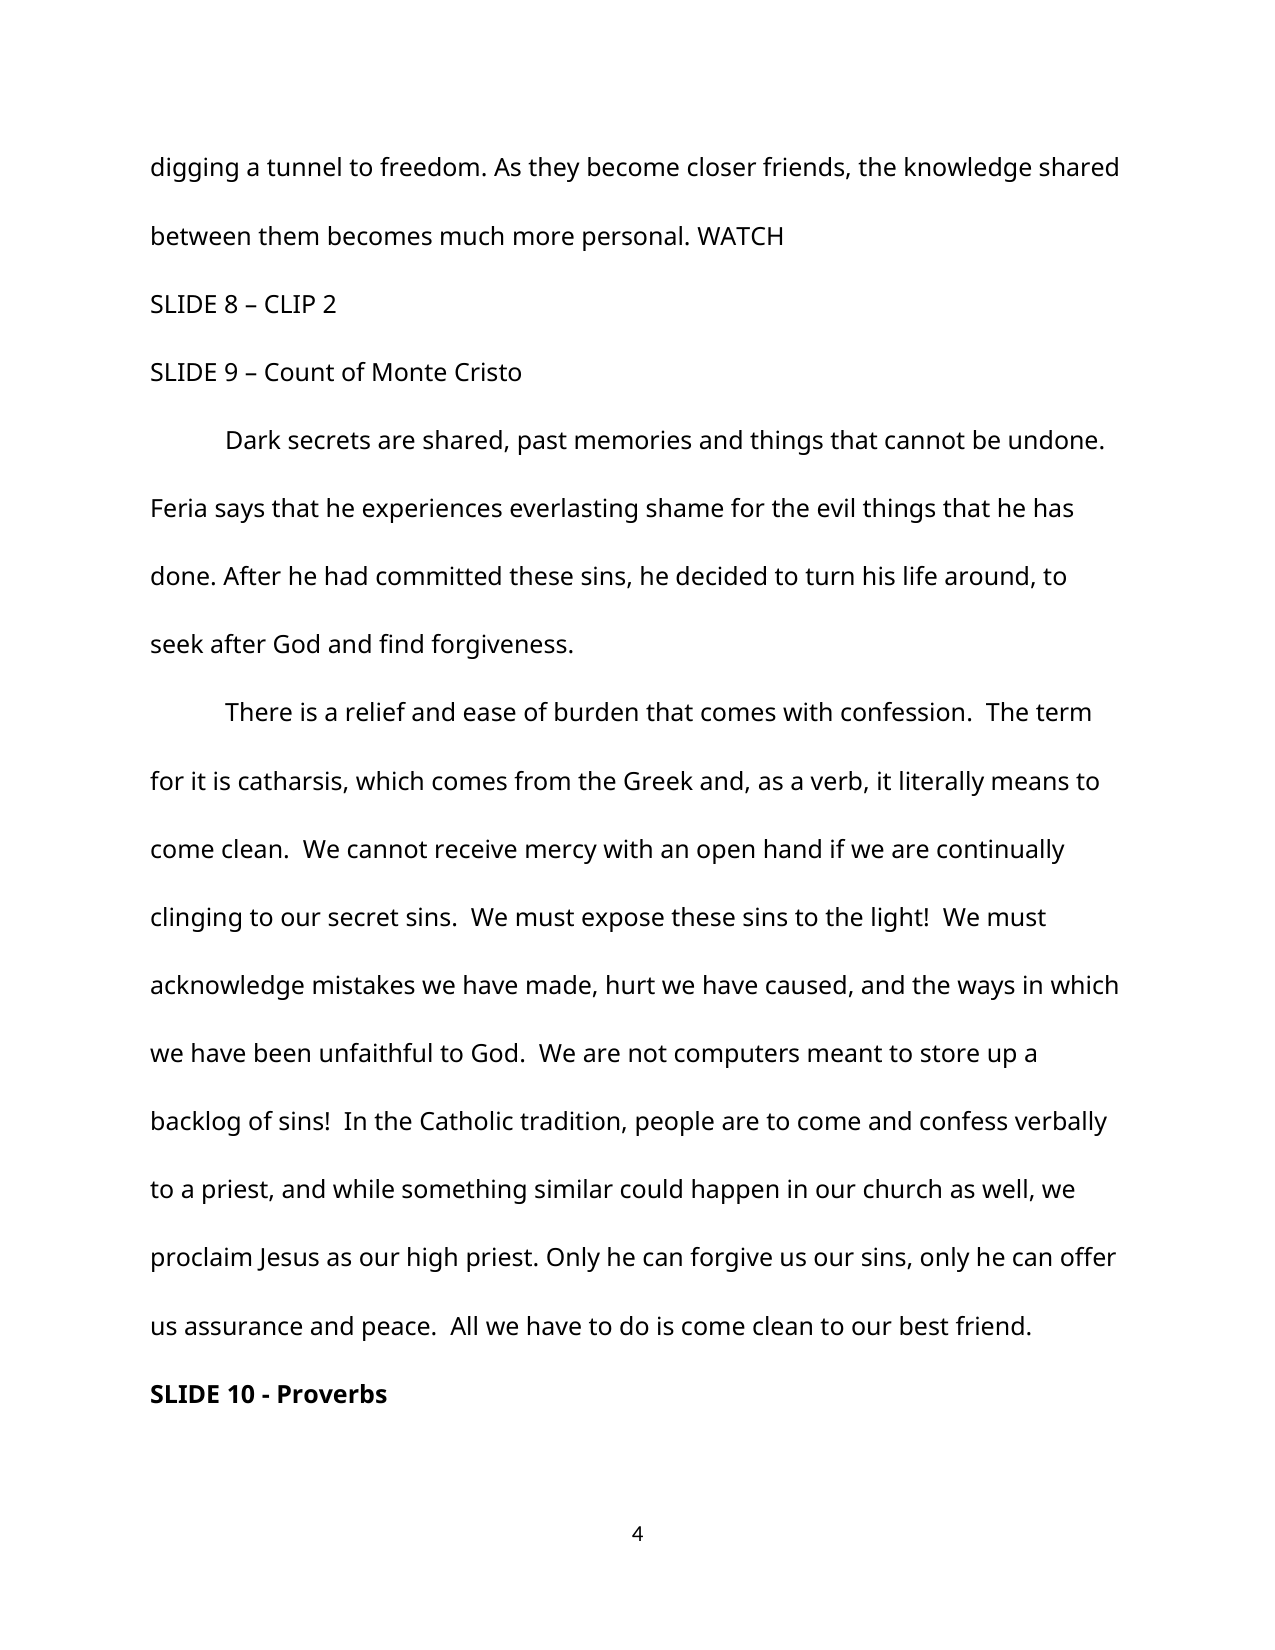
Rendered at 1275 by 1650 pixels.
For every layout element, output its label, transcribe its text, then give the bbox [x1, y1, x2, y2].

text SLIDE 8 – CLIP 2 [150, 286, 1125, 320]
text There is a relief and ease of burden that comes with confession. The term for it is catharsis, which comes from the Greek and, as a verb, it literally means to come clean. We cannot receive mercy with an open hand if we are continually clinging to our secret sins. We must expose these sins to the light! We must acknowledge mistakes we have made, hurt we have caused, and the ways in which we have been unfaithful to God. We are not computers meant to store up a backlog of sins! In the Catholic tradition, people are to come and confess verbally to a priest, and while something similar could happen in our church as well, we proclaim Jesus as our high priest. Only he can forgive us our sins, only he can offer us assurance and peace. All we have to do is come clean to our best friend. [150, 695, 1125, 1342]
text SLIDE 9 – Count of Monte Cristo [150, 354, 1125, 388]
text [150, 150, 1125, 252]
text SLIDE 10 - Proverbs [150, 1376, 1125, 1410]
text Dark secrets are shared, past memories and things that cannot be undone. Feria says that he experiences everlasting shame for the evil things that he has done. After he had committed these sins, he decided to turn his life around, to seek after God and find forgiveness. [150, 422, 1125, 661]
